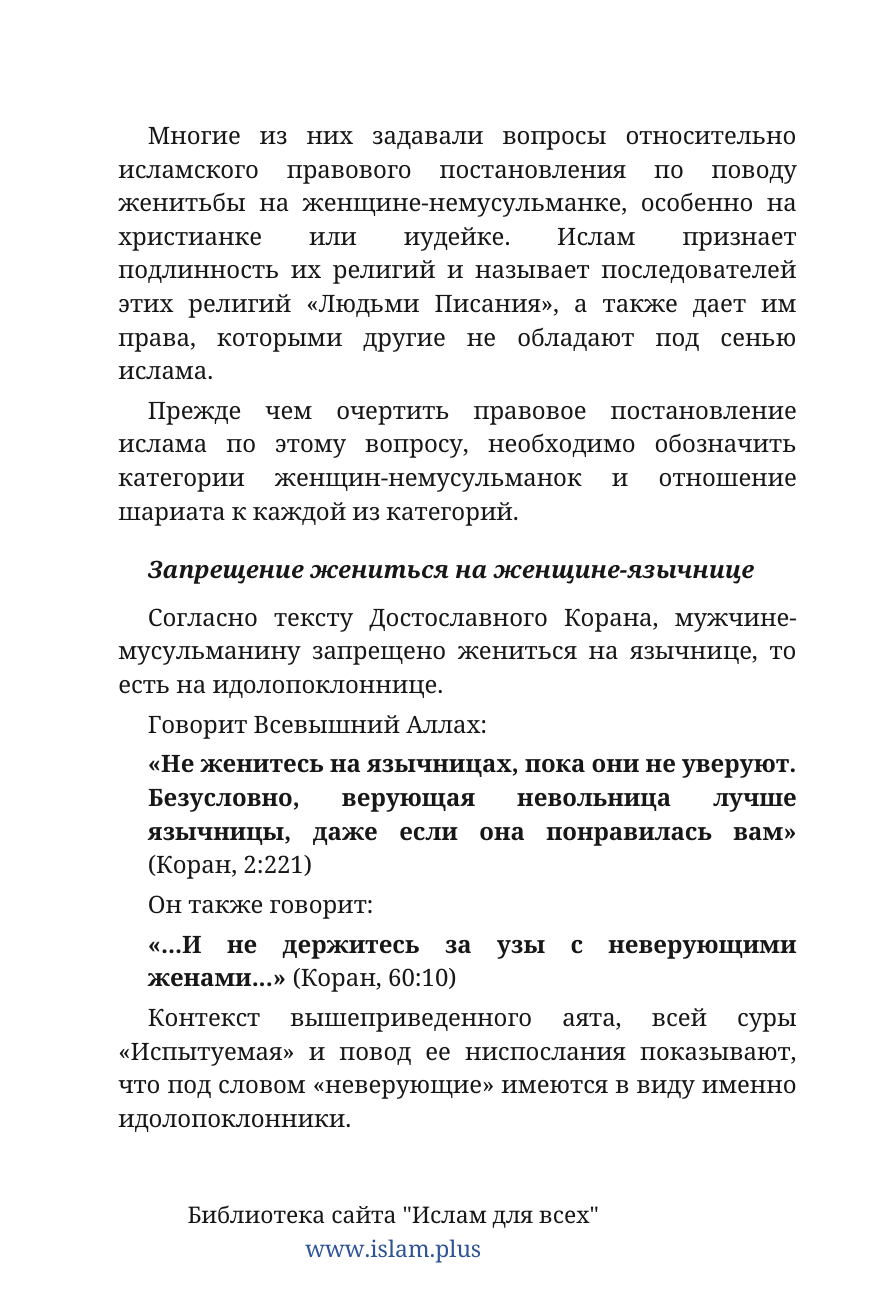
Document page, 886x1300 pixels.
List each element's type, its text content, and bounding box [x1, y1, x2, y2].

text Согласно тексту Достославного Корана, мужчине-мусульманину запрещено жениться на язычнице, то есть на идолопоклоннице. [118, 601, 797, 700]
text Контекст вышеприведенного аята, всей суры «Испытуемая» и повод ее ниспослания показывают, что под словом «неверующие» имеются в виду именно идолопоклонники. [118, 1001, 797, 1134]
text Он также говорит: [118, 888, 797, 920]
text «Не женитесь на язычницах, пока они не уверуют. Безусловно, верующая невольница лучше язычницы, даже если она понравилась вам» (Коран, 2:221) [148, 747, 797, 881]
text Многие из них задавали вопросы относительно исламского правового постановления по поводу женитьбы на женщине-немусульманке, особенно на христианке или иудейке. Ислам признает подлинность их религий и называет последователей этих религий «Людьми Писания», а также дает им права, которыми другие не обладают под сенью ислама. [118, 119, 797, 387]
text Говорит Всевышний Аллах: [118, 707, 797, 740]
text «...И не держитесь за узы с неверующими женами...» (Коран, 60:10) [148, 927, 797, 994]
text Запрещение жениться на женщине-язычнице [148, 553, 797, 586]
text Прежде чем очертить правовое постановление ислама по этому вопросу, необходимо обозначить категории женщин-немусульманок и отношение шариата к каждой из категорий. [118, 394, 797, 527]
